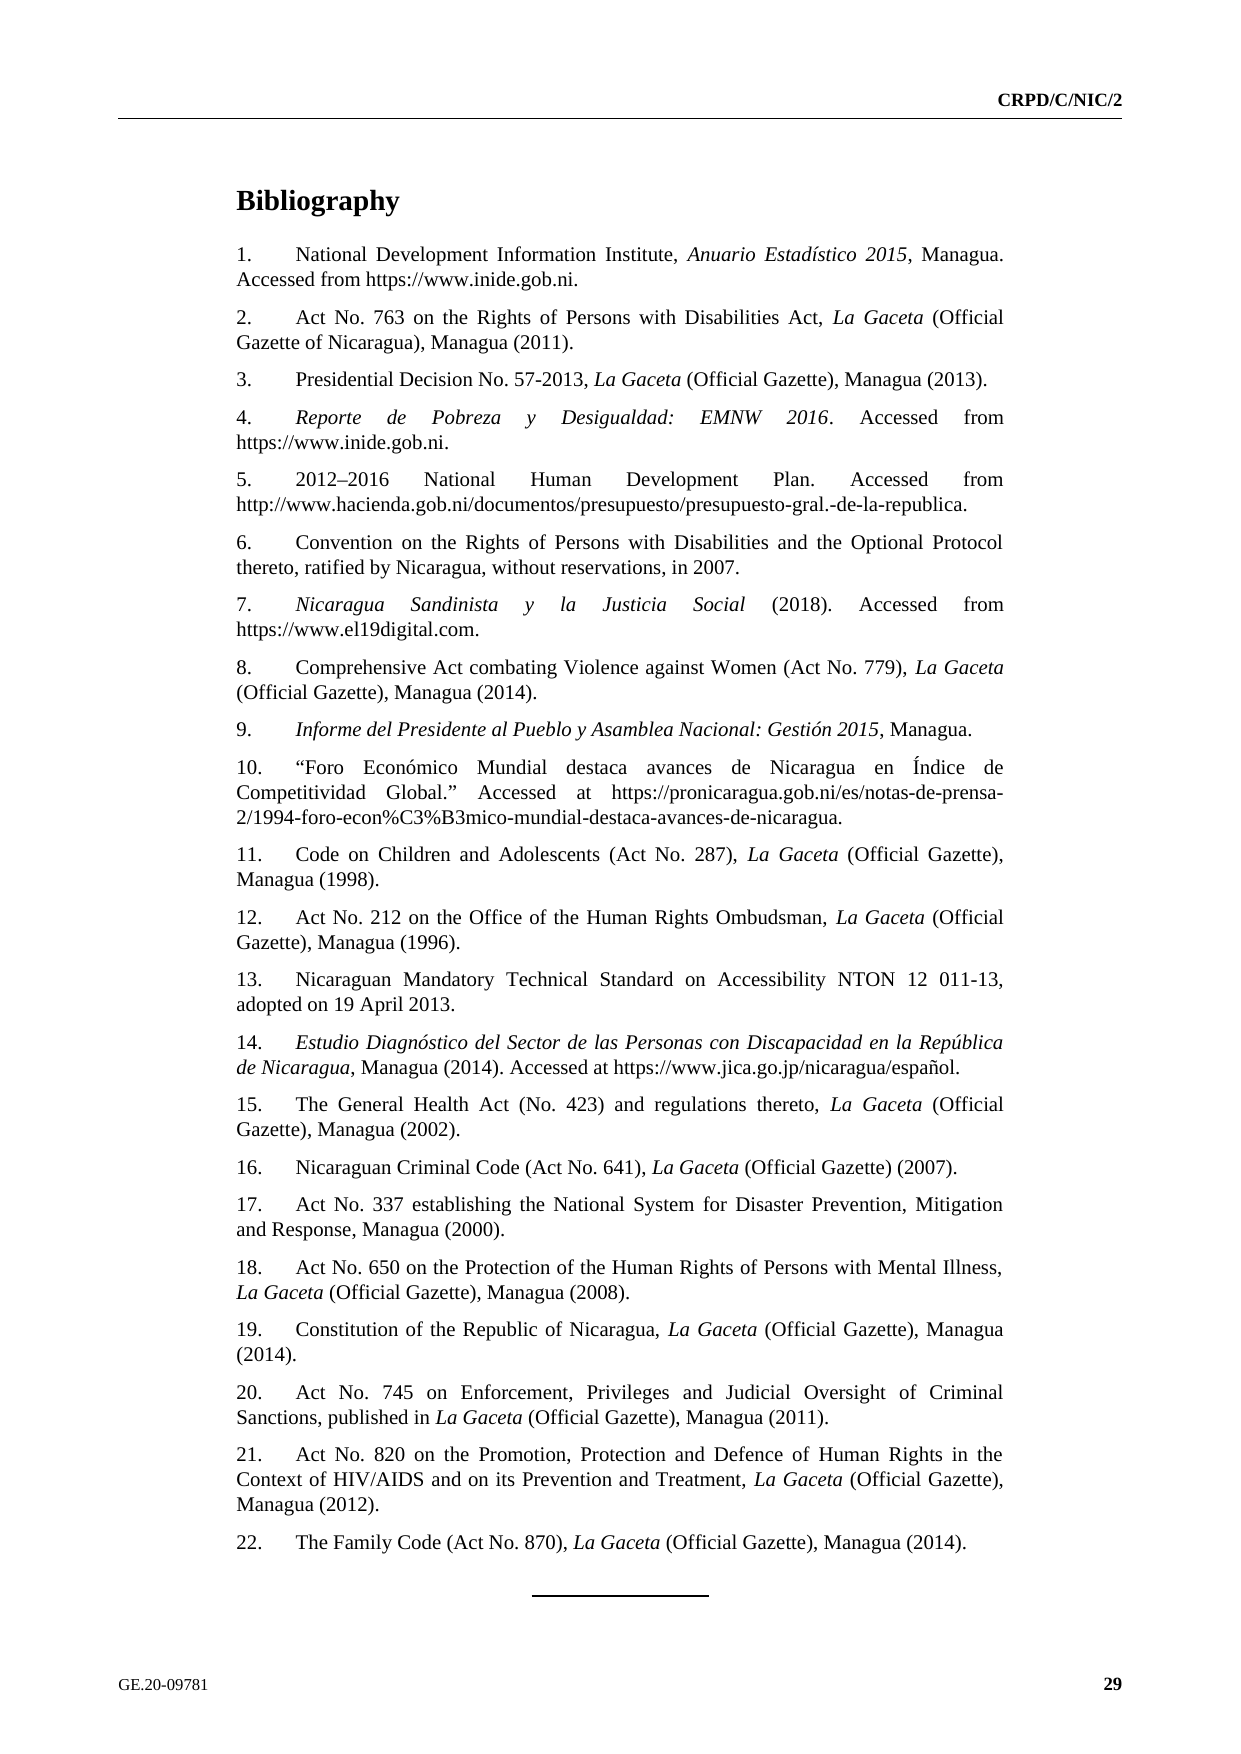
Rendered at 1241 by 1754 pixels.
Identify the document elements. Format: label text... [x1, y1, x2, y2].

text 5. 2012–2016 National Human Development Plan. Accessed from http://www.hacienda.gob.ni/documentos/presupuesto/presupuesto-gral.-de-la-republica. [236, 466, 1004, 516]
text Bibliography [118, 185, 1004, 216]
text 9. Informe del Presidente al Pueblo y Asamblea Nacional: Gestión 2015, Managua. [236, 716, 1004, 741]
text 8. Comprehensive Act combating Violence against Women (Act No. 779), La Gaceta (Official Gazette), Managua (2014). [236, 654, 1004, 704]
text 2. Act No. 763 on the Rights of Persons with Disabilities Act, La Gaceta (Official Gazette of Nicaragua), Managua (2011). [236, 304, 1004, 354]
text 20. Act No. 745 on Enforcement, Privileges and Judicial Oversight of Criminal Sanctions, published in La Gaceta (Official Gazette), Managua (2011). [236, 1379, 1004, 1429]
text 16. Nicaraguan Criminal Code (Act No. 641), La Gaceta (Official Gazette) (2007). [236, 1154, 1004, 1179]
text 18. Act No. 650 on the Protection of the Human Rights of Persons with Mental Illness, La Gaceta (Official Gazette), Managua (2008). [236, 1254, 1004, 1304]
text 11. Code on Children and Adolescents (Act No. 287), La Gaceta (Official Gazette), Managua (1998). [236, 841, 1004, 891]
text 19. Constitution of the Republic of Nicaragua, La Gaceta (Official Gazette), Managua (2014). [236, 1316, 1004, 1366]
text 22. The Family Code (Act No. 870), La Gaceta (Official Gazette), Managua (2014). [236, 1529, 1004, 1554]
text 7. Nicaragua Sandinista y la Justicia Social (2018). Accessed from https://www.el19digital.com. [236, 591, 1004, 641]
text 14. Estudio Diagnóstico del Sector de las Personas con Discapacidad en la República de Nicaragua, Managua (2014). Accessed at https://www.jica.go.jp/nicaragua/español. [236, 1029, 1004, 1079]
text 21. Act No. 820 on the Promotion, Protection and Defence of Human Rights in the Context of HIV/AIDS and on its Prevention and Treatment, La Gaceta (Official Gazette), Managua (2012). [236, 1441, 1004, 1516]
text 10. “Foro Económico Mundial destaca avances de Nicaragua en Índice de Competitividad Global.” Accessed at https://pronicaragua.gob.ni/es/notas-de-prensa-2/1994-foro-econ%C3%B3mico-mundial-destaca-avances-de-nicaragua. [236, 754, 1004, 829]
text 3. Presidential Decision No. 57-2013, La Gaceta (Official Gazette), Managua (2013). [236, 366, 1004, 391]
text 1. National Development Information Institute, Anuario Estadístico 2015, Managua. Accessed from https://www.inide.gob.ni. [236, 241, 1004, 291]
text 6. Convention on the Rights of Persons with Disabilities and the Optional Protocol thereto, ratified by Nicaragua, without reservations, in 2007. [236, 529, 1004, 579]
text 12. Act No. 212 on the Office of the Human Rights Ombudsman, La Gaceta (Official Gazette), Managua (1996). [236, 904, 1004, 954]
text 15. The General Health Act (No. 423) and regulations thereto, La Gaceta (Official Gazette), Managua (2002). [236, 1091, 1004, 1141]
text 4. Reporte de Pobreza y Desigualdad: EMNW 2016. Accessed from https://www.inide.gob.ni. [236, 404, 1004, 454]
text 17. Act No. 337 establishing the National System for Disaster Prevention, Mitigation and Response, Managua (2000). [236, 1191, 1004, 1241]
text 13. Nicaraguan Mandatory Technical Standard on Accessibility NTON 12 011-13, adopted on 19 April 2013. [236, 966, 1004, 1016]
